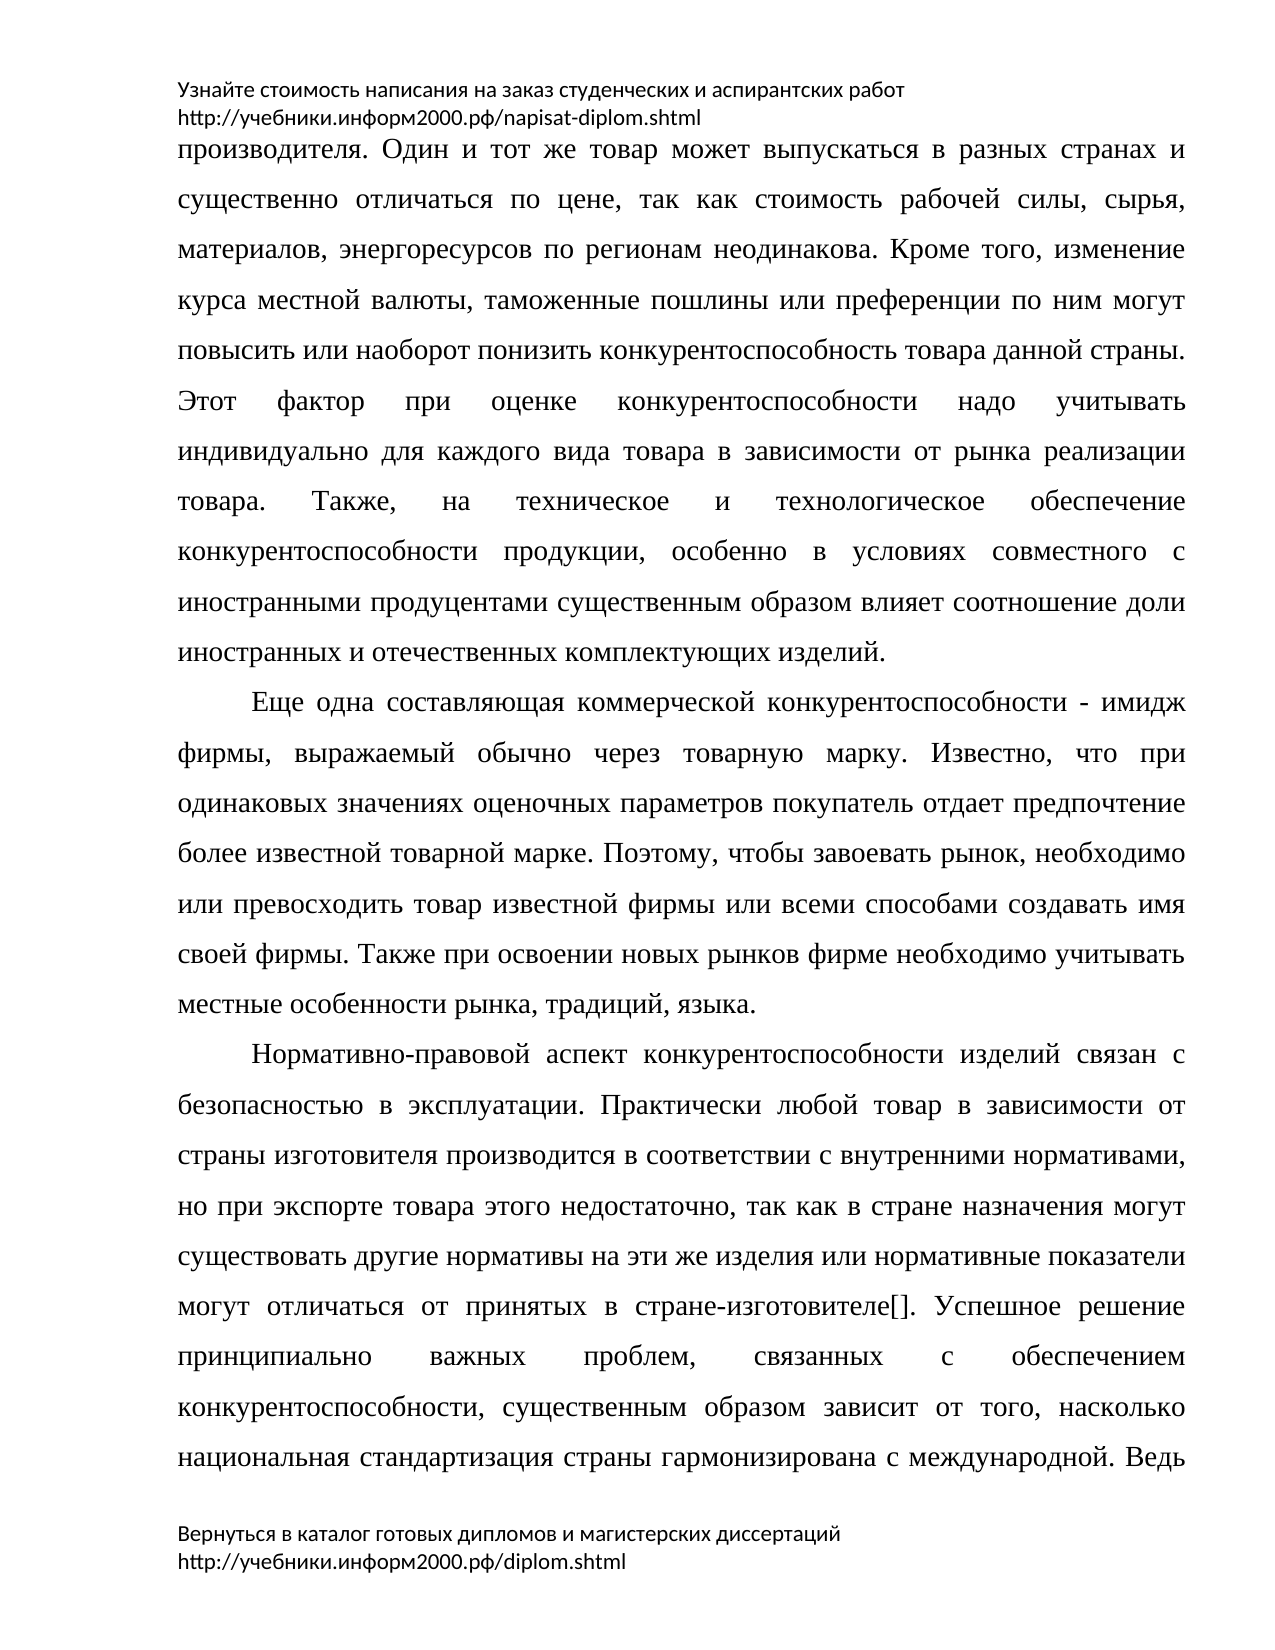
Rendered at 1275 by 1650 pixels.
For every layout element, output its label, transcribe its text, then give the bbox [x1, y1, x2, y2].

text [177, 131, 1186, 668]
text Еще одна составляющая коммерческой конкурентоспособности - имидж фирмы, выражаемый обычно через товарную марку. Известно, что при одинаковых значениях оценочных параметров покупатель отдает предпочтение более известной товарной марке. Поэтому, чтобы завоевать рынок, необходимо или превосходить товар известной фирмы или всеми способами создавать имя своей фирмы. Также при освоении новых рынков фирме необходимо учитывать местные особенности рынка, традиций, языка. [177, 684, 1186, 1020]
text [177, 1037, 1186, 1473]
